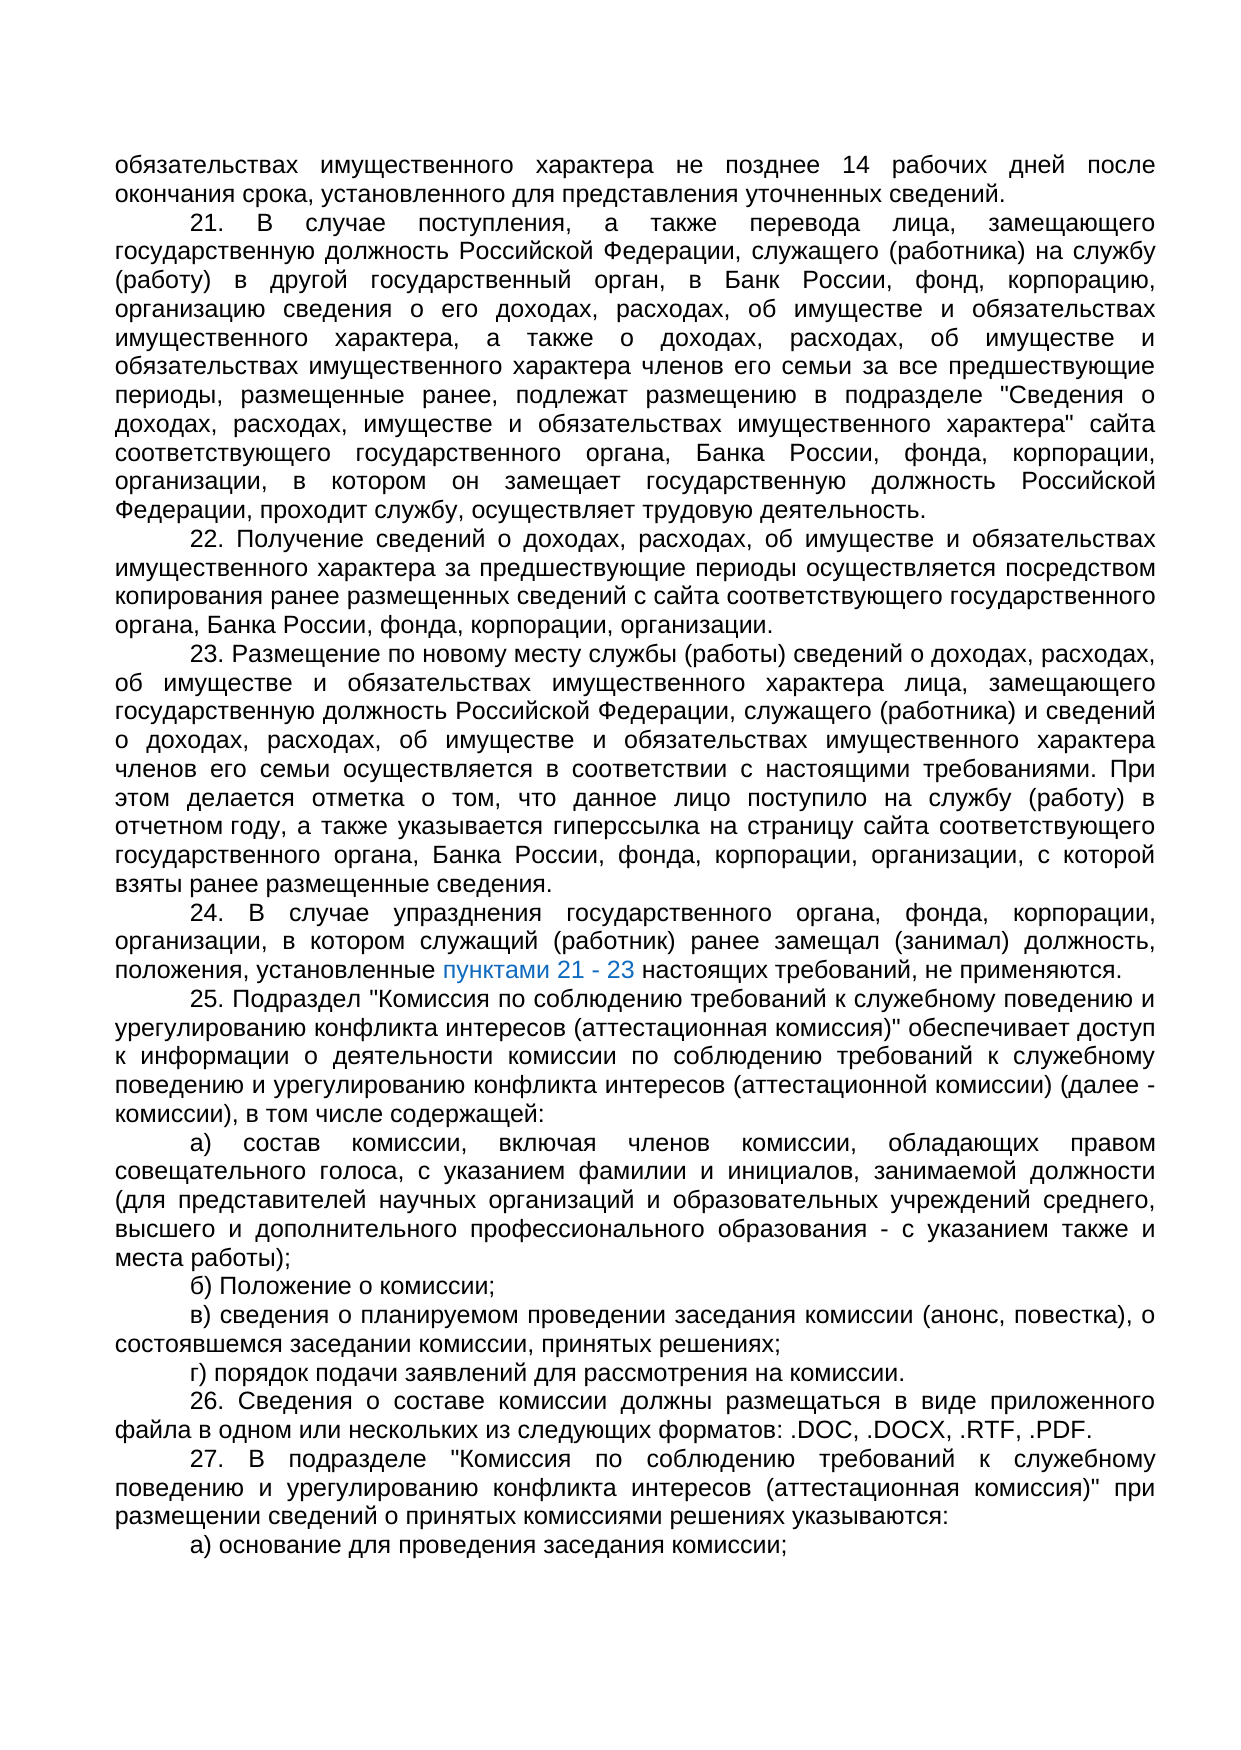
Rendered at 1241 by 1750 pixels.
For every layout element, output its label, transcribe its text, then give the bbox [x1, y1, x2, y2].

text г) порядок подачи заявлений для рассмотрения на комиссии. [114, 1357, 1157, 1386]
text а) основание для проведения заседания комиссии; [114, 1530, 1157, 1559]
text 24. В случае упразднения государственного органа, фонда, корпорации, организации, в котором служащий (работник) ранее замещал (занимал) должность, положения, установленные пунктами 21 - 23 настоящих требований, не применяются. [114, 897, 1157, 984]
text 27. В подразделе "Комиссия по соблюдению требований к служебному поведению и урегулированию конфликта интересов (аттестационная комиссия)" при размещении сведений о принятых комиссиями решениях указываются: [114, 1444, 1157, 1530]
text 26. Сведения о составе комиссии должны размещаться в виде приложенного файла в одном или нескольких из следующих форматов: .DOC, .DOCX, .RTF, .PDF. [114, 1386, 1157, 1444]
text б) Положение о комиссии; [114, 1271, 1157, 1300]
text в) сведения о планируемом проведении заседания комиссии (анонс, повестка), о состоявшемся заседании комиссии, принятых решениях; [114, 1300, 1157, 1357]
text 22. Получение сведений о доходах, расходах, об имуществе и обязательствах имущественного характера за предшествующие периоды осуществляется посредством копирования ранее размещенных сведений с сайта соответствующего государственного органа, Банка России, фонда, корпорации, организации. [114, 524, 1157, 639]
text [114, 150, 1157, 207]
text 23. Размещение по новому месту службы (работы) сведений о доходах, расходах, об имуществе и обязательствах имущественного характера лица, замещающего государственную должность Российской Федерации, служащего (работника) и сведений о доходах, расходах, об имуществе и обязательствах имущественного характера членов его семьи осуществляется в соответствии с настоящими требованиями. При этом делается отметка о том, что данное лицо поступило на службу (работу) в отчетном году, а также указывается гиперссылка на страницу сайта соответствующего государственного органа, Банка России, фонда, корпорации, организации, с которой взяты ранее размещенные сведения. [114, 639, 1157, 897]
text 25. Подраздел "Комиссия по соблюдению требований к служебному поведению и урегулированию конфликта интересов (аттестационная комиссия)" обеспечивает доступ к информации о деятельности комиссии по соблюдению требований к служебному поведению и урегулированию конфликта интересов (аттестационной комиссии) (далее - комиссии), в том числе содержащей: [114, 984, 1157, 1127]
text 21. В случае поступления, а также перевода лица, замещающего государственную должность Российской Федерации, служащего (работника) на службу (работу) в другой государственный орган, в Банк России, фонд, корпорацию, организацию сведения о его доходах, расходах, об имуществе и обязательствах имущественного характера, а также о доходах, расходах, об имуществе и обязательствах имущественного характера членов его семьи за все предшествующие периоды, размещенные ранее, подлежат размещению в подразделе "Сведения о доходах, расходах, имуществе и обязательствах имущественного характера" сайта соответствующего государственного органа, Банка России, фонда, корпорации, организации, в котором он замещает государственную должность Российской Федерации, проходит службу, осуществляет трудовую деятельность. [114, 207, 1157, 524]
text а) состав комиссии, включая членов комиссии, обладающих правом совещательного голоса, с указанием фамилии и инициалов, занимаемой должности (для представителей научных организаций и образовательных учреждений среднего, высшего и дополнительного профессионального образования - с указанием также и места работы); [114, 1127, 1157, 1271]
